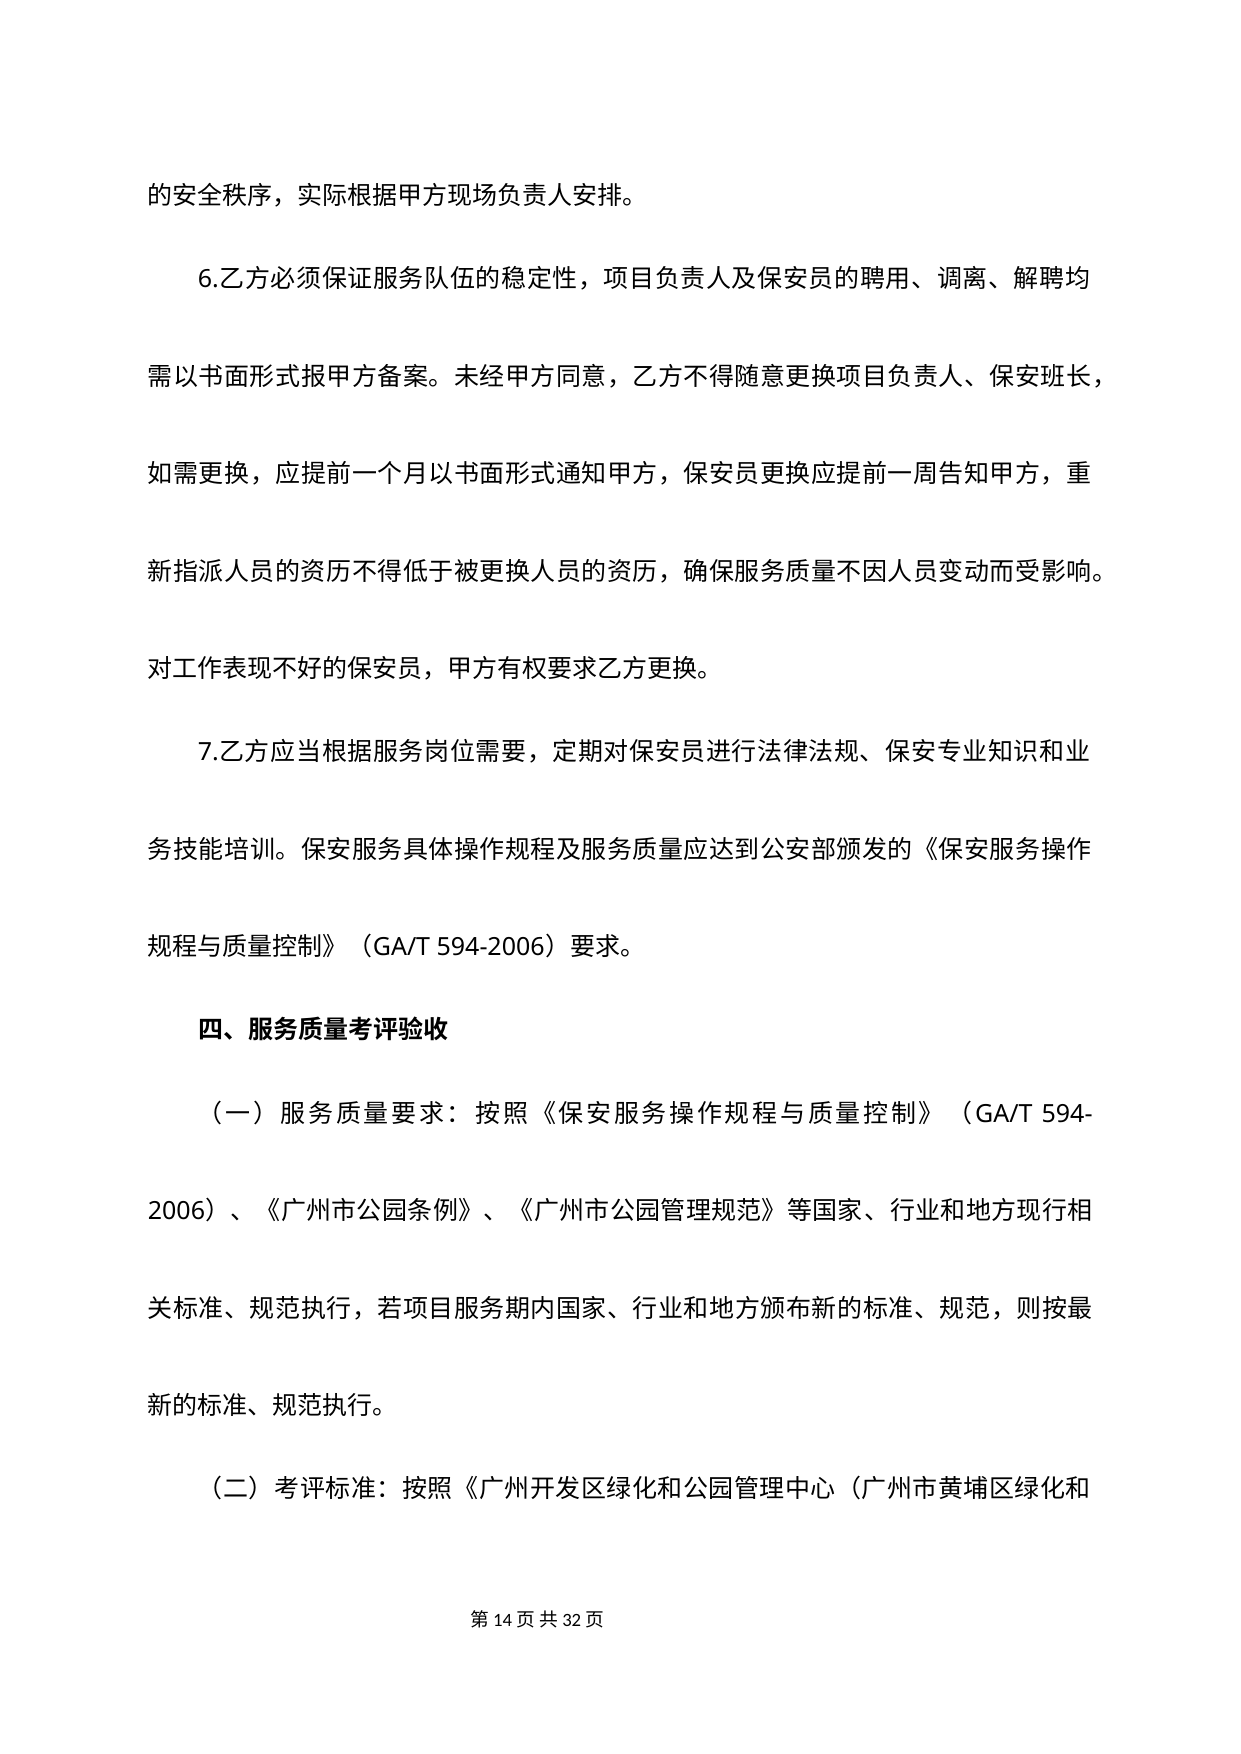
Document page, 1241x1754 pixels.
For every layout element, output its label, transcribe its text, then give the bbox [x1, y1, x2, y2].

text 6.乙方必须保证服务队伍的稳定性，项目负责人及保安员的聘用、调离、解聘均需以书面形式报甲方备案。未经甲方同意，乙方不得随意更换项目负责人、保安班长，如需更换，应提前一个月以书面形式通知甲方，保安员更换应提前一周告知甲方，重新指派人员的资历不得低于被更换人员的资历，确保服务质量不因人员变动而受影响。对工作表现不好的保安员，甲方有权要求乙方更换。 [148, 244, 1093, 699]
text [148, 161, 1093, 226]
text 四、服务质量考评验收 [148, 996, 1093, 1061]
text 7.乙方应当根据服务岗位需要，定期对保安员进行法律法规、保安专业知识和业务技能培训。保安服务具体操作规程及服务质量应达到公安部颁发的《保安服务操作规程与质量控制》（GA/T 594-2006）要求。 [148, 717, 1093, 977]
text （一）服务质量要求：按照《保安服务操作规程与质量控制》（GA/T 594-2006）、《广州市公园条例》、《广州市公园管理规范》等国家、行业和地方现行相关标准、规范执行，若项目服务期内国家、行业和地方颁布新的标准、规范，则按最新的标准、规范执行。 [148, 1079, 1093, 1436]
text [148, 1454, 1093, 1519]
